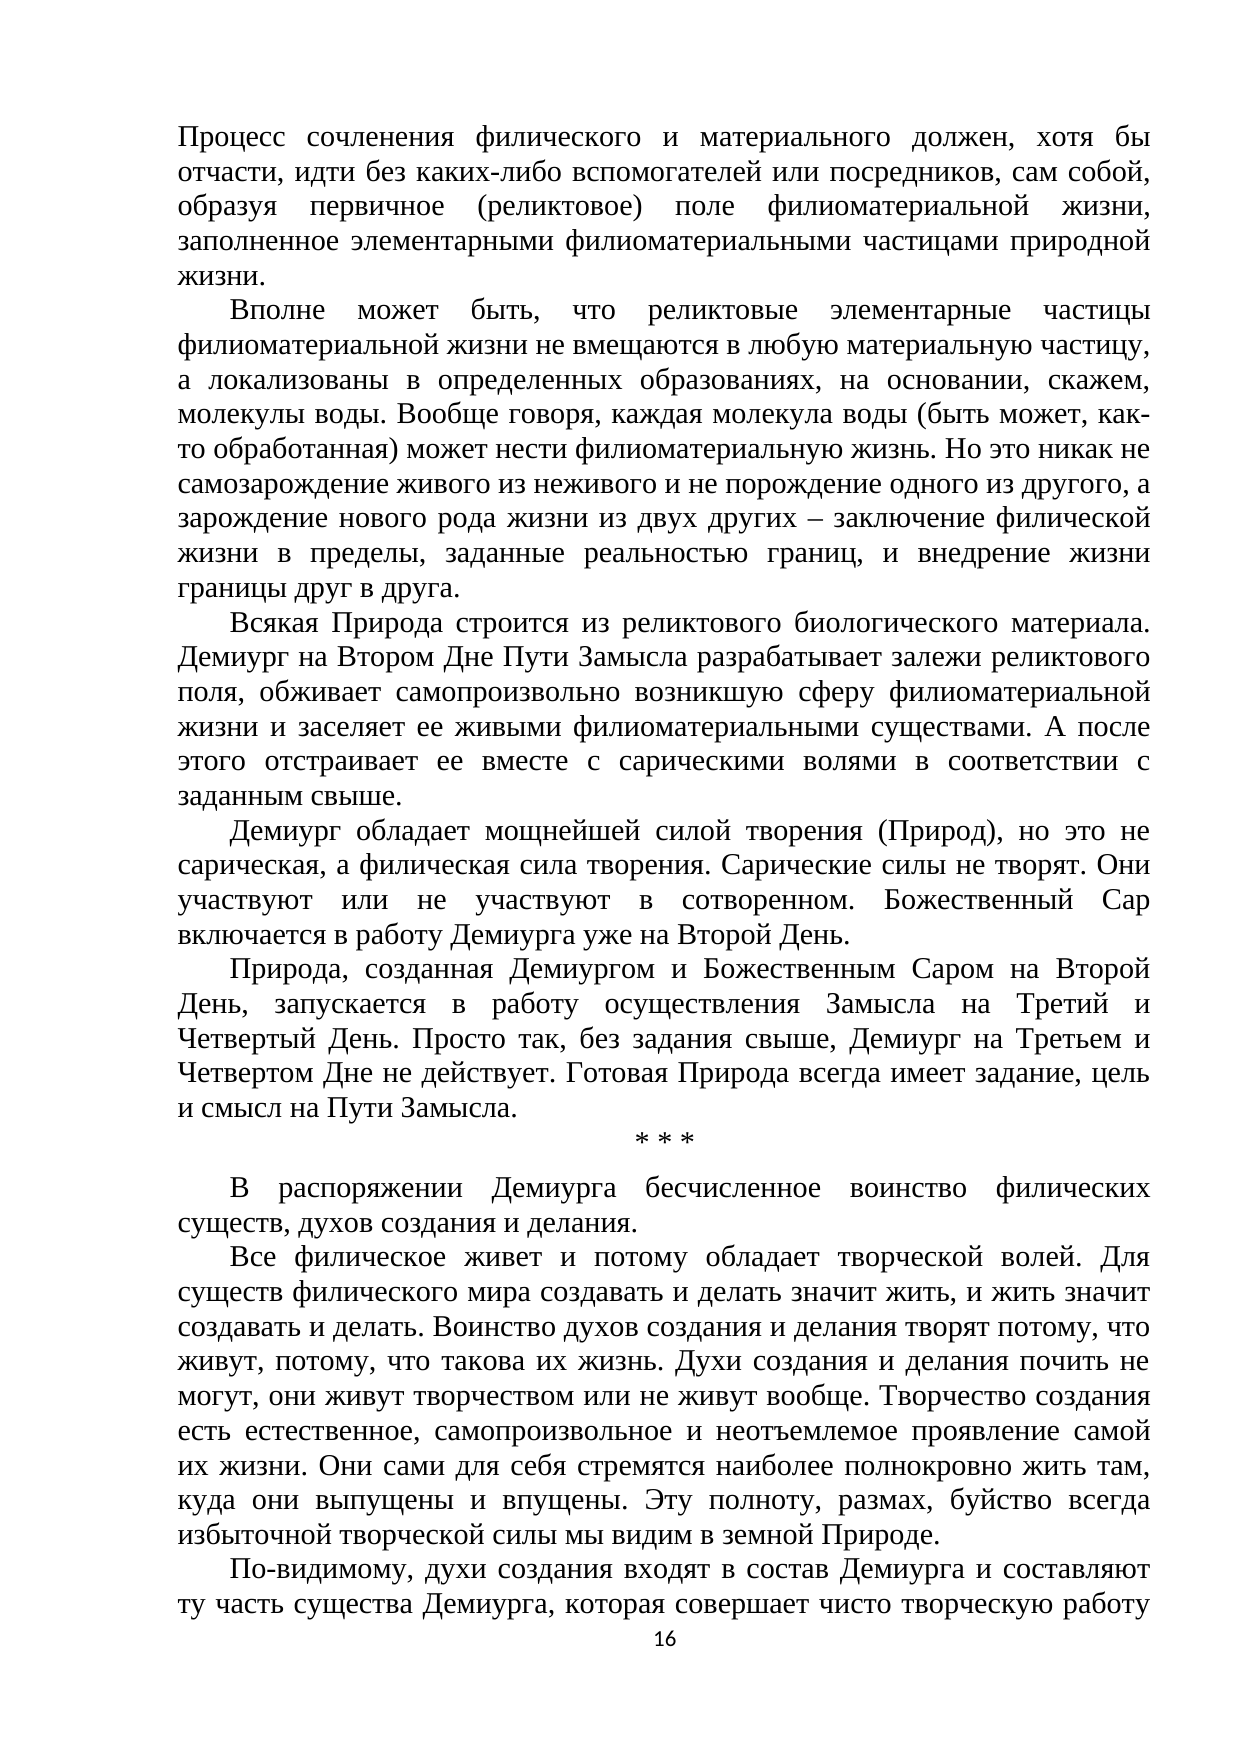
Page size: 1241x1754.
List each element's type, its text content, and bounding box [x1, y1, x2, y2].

text В распоряжении Демиурга бесчисленное воинство филических существ, духов создания и делания. [177, 1169, 1152, 1238]
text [177, 1551, 1152, 1620]
text * * * [177, 1124, 1152, 1159]
text Природа, созданная Демиургом и Божественным Саром на Второй День, запускается в работу осуществления Замысла на Третий и Четвертый День. Просто так, без задания свыше, Демиург на Третьем и Четвертом Дне не действует. Готовая Природа всегда имеет задание, цель и смысл на Пути Замысла. [177, 951, 1152, 1124]
text Демиург обладает мощнейшей силой творения (Природ), но это не сарическая, а филическая сила творения. Сарические силы не творят. Они участвуют или не участвуют в сотворенном. Божественный Сар включается в работу Демиурга уже на Второй День. [177, 812, 1152, 951]
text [177, 118, 1152, 292]
text Вполне может быть, что реликтовые элементарные частицы филиоматериальной жизни не вмещаются в любую материальную частицу, а локализованы в определенных образованиях, на основании, скажем, молекулы воды. Вообще говоря, каждая молекула воды (быть может, как-то обработанная) может нести филиоматериальную жизнь. Но это никак не самозарождение живого из неживого и не порождение одного из другого, а зарождение нового рода жизни из двух других – заключение филической жизни в пределы, заданные реальностью границ, и внедрение жизни границы друг в друга. [177, 292, 1152, 604]
text Все филическое живет и потому обладает творческой волей. Для существ филического мира создавать и делать значит жить, и жить значит создавать и делать. Воинство духов создания и делания творят потому, что живут, потому, что такова их жизнь. Духи создания и делания почить не могут, они живут творчеством или не живут вообще. Творчество создания есть естественное, самопроизвольное и неотъемлемое проявление самой их жизни. Они сами для себя стремятся наиболее полнокровно жить там, куда они выпущены и впущены. Эту полноту, размах, буйство всегда избыточной творческой силы мы видим в земной Природе. [177, 1238, 1152, 1551]
text Всякая Природа строится из реликтового биологического материала. Демиург на Втором Дне Пути Замысла разрабатывает залежи реликтового поля, обживает самопроизвольно возникшую сферу филиоматериальной жизни и заселяет ее живыми филиоматериальными существами. А после этого отстраивает ее вместе с сарическими волями в соответствии с заданным свыше. [177, 604, 1152, 812]
